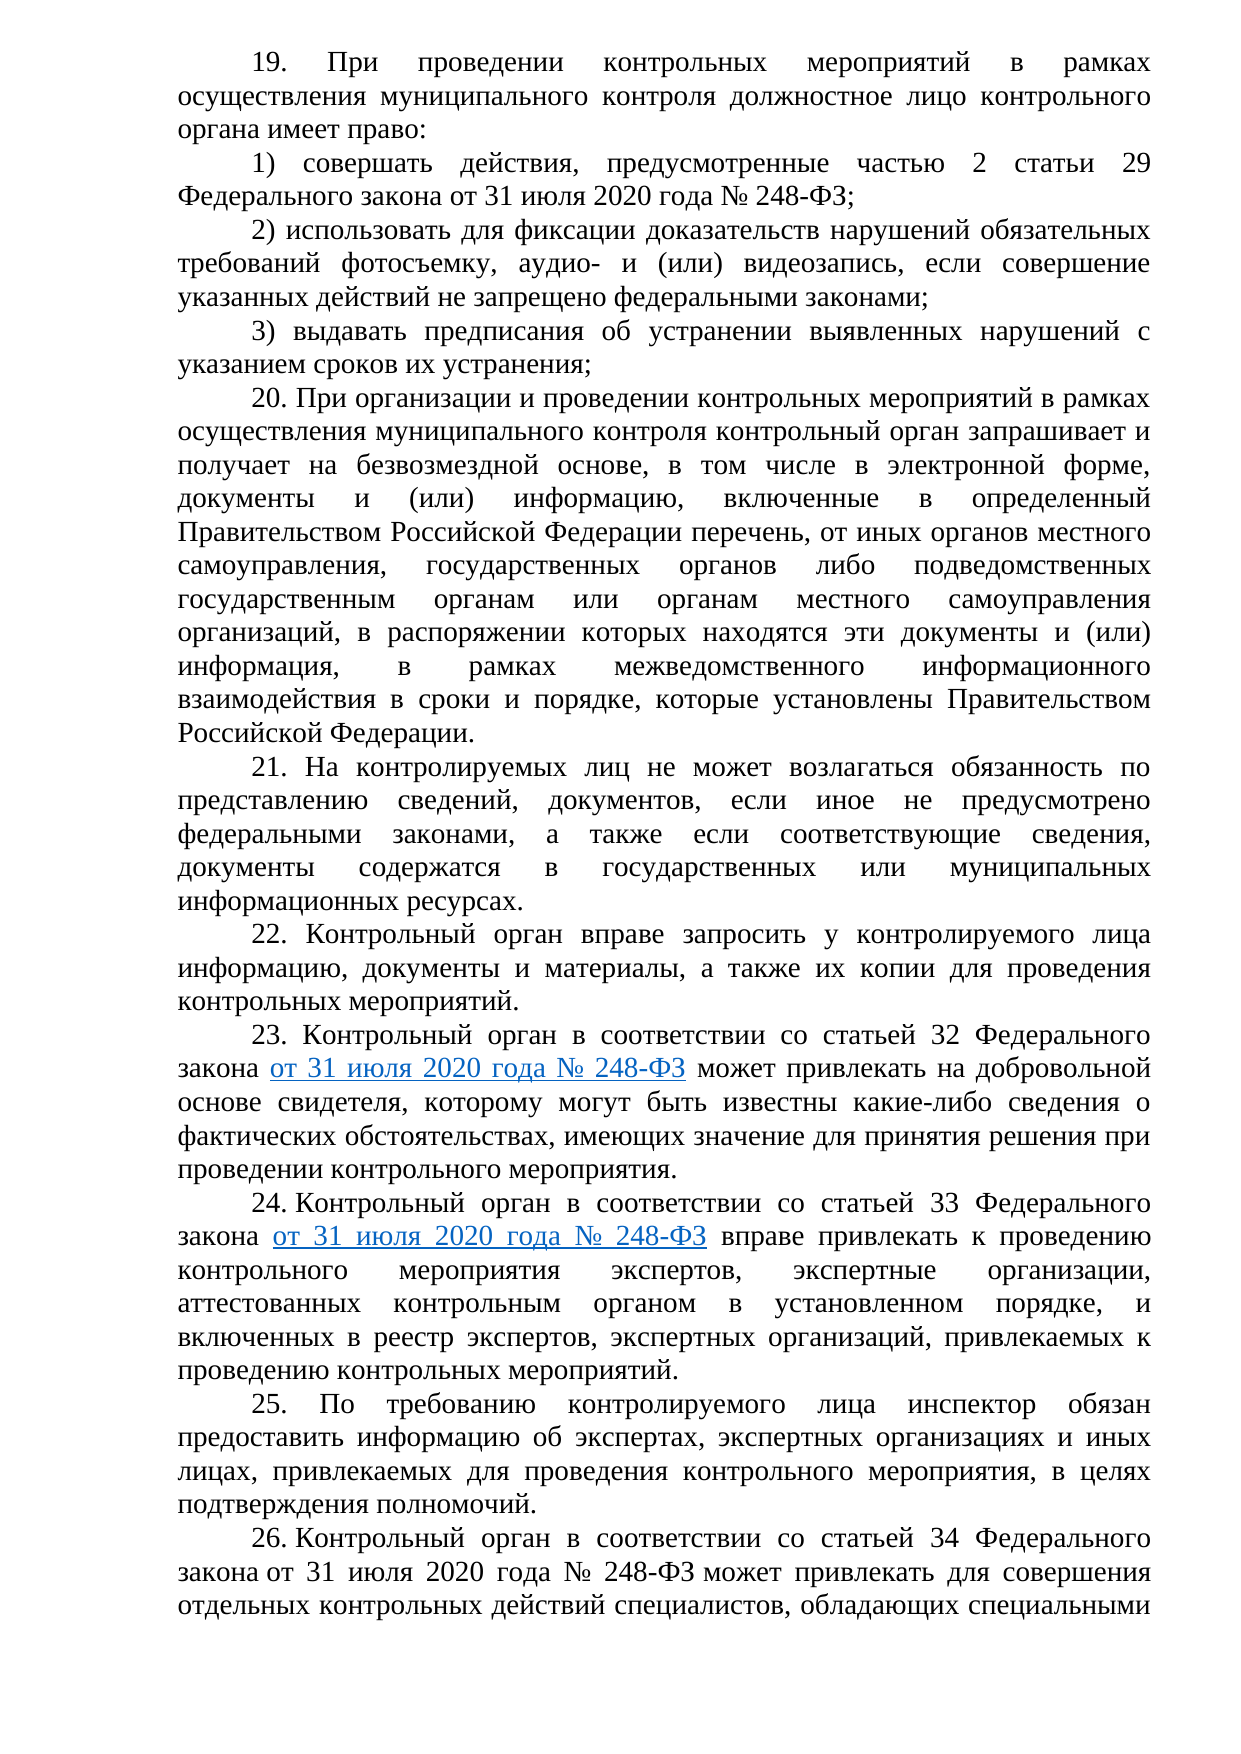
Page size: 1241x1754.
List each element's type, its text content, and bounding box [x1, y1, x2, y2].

text 22. Контрольный орган вправе запросить у контролируемого лица информацию, документы и материалы, а также их копии для проведения контрольных мероприятий. [177, 916, 1152, 1017]
text 2) использовать для фиксации доказательств нарушений обязательных требований фотосъемку, аудио- и (или) видеозапись, если совершение указанных действий не запрещено федеральными законами; [177, 212, 1152, 313]
text 1) совершать действия, предусмотренные частью 2 статьи 29 Федерального закона от 31 июля 2020 года № 248-ФЗ; [177, 145, 1152, 212]
text 25. По требованию контролируемого лица инспектор обязан предоставить информацию об экспертах, экспертных организациях и иных лицах, привлекаемых для проведения контрольного мероприятия, в целях подтверждения полномочий. [177, 1386, 1152, 1520]
text 21. На контролируемых лиц не может возлагаться обязанность по представлению сведений, документов, если иное не предусмотрено федеральными законами, а также если соответствующие сведения, документы содержатся в государственных или муниципальных информационных ресурсах. [177, 749, 1152, 916]
text 19. При проведении контрольных мероприятий в рамках осуществления муниципального контроля должностное лицо контрольного органа имеет право: [177, 44, 1152, 145]
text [177, 1520, 1152, 1621]
text 23. Контрольный орган в соответствии со статьей 32 Федерального закона от 31 июля 2020 года № 248-ФЗ может привлекать на добровольной основе свидетеля, которому могут быть известны какие-либо сведения о фактических обстоятельствах, имеющих значение для принятия решения при проведении контрольного мероприятия. [177, 1017, 1152, 1185]
text 24. Контрольный орган в соответствии со статьей 33 Федерального закона от 31 июля 2020 года № 248-ФЗ вправе привлекать к проведению контрольного мероприятия экспертов, экспертные организации, аттестованных контрольным органом в установленном порядке, и включенных в реестр экспертов, экспертных организаций, привлекаемых к проведению контрольных мероприятий. [177, 1185, 1152, 1386]
text 20. При организации и проведении контрольных мероприятий в рамках осуществления муниципального контроля контрольный орган запрашивает и получает на безвозмездной основе, в том числе в электронной форме, документы и (или) информацию, включенные в определенный Правительством Российской Федерации перечень, от иных органов местного самоуправления, государственных органов либо подведомственных государственным органам или органам местного самоуправления организаций, в распоряжении которых находятся эти документы и (или) информация, в рамках межведомственного информационного взаимодействия в сроки и порядке, которые установлены Правительством Российской Федерации. [177, 380, 1152, 749]
text 3) выдавать предписания об устранении выявленных нарушений с указанием сроков их устранения; [177, 313, 1152, 380]
